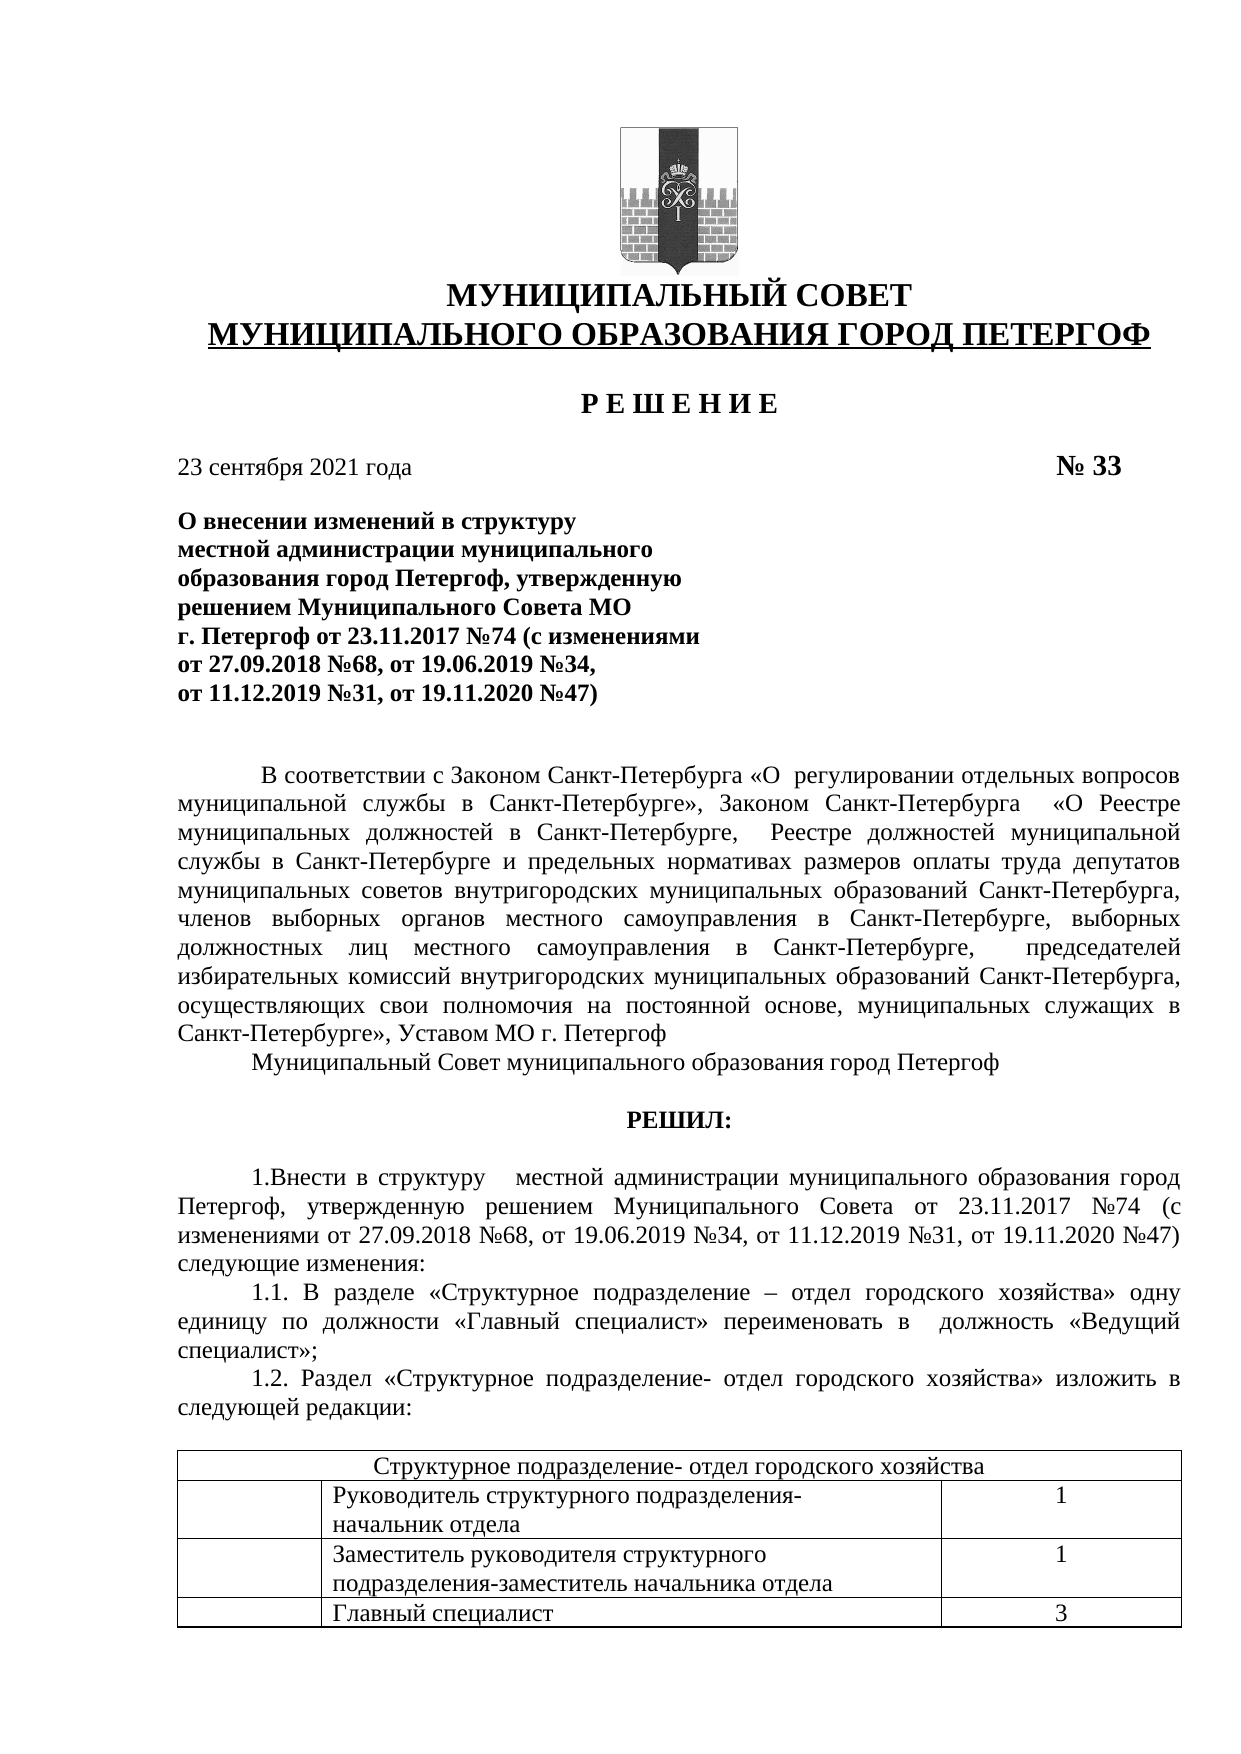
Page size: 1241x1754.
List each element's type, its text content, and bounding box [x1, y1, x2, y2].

text образования город Петергоф, утвержденную [177, 563, 1181, 592]
table_cell 3 [942, 1598, 1181, 1626]
subtitle МУНИЦИПАЛЬНОГО ОБРАЗОВАНИЯ ГОРОД ПЕТЕРГОФ [177, 314, 1181, 352]
text 1.Внести в структуру местной администрации муниципального образования город Петергоф, утвержденную решением Муниципального Совета от 23.11.2017 №74 (с изменениями от 27.09.2018 №68, от 19.06.2019 №34, от 11.12.2019 №31, от 19.11.2020 №47) следующие изменения: [177, 1162, 1181, 1277]
text 23 сентября 2021 года № 33 [177, 448, 1181, 482]
table_cell [178, 1598, 321, 1626]
picture [619, 127, 739, 276]
text от 11.12.2019 №31, от 19.11.2020 №47) [177, 678, 1181, 707]
text РЕШИЛ: [177, 1105, 1181, 1133]
text г. Петергоф от 23.11.2017 №74 (с изменениями [177, 621, 1181, 649]
table_cell [178, 1481, 321, 1538]
text О внесении изменений в структуру [177, 506, 1181, 534]
text 1.2. Раздел «Структурное подразделение- отдел городского хозяйства» изложить в следующей редакции: [177, 1363, 1181, 1421]
table_cell Главный специалист [322, 1598, 941, 1626]
table_cell Руководитель структурного подразделения- начальник отдела [322, 1481, 941, 1538]
text от 27.09.2018 №68, от 19.06.2019 №34, [177, 649, 1181, 678]
text решением Муниципального Совета МО [177, 592, 1181, 621]
table_cell [178, 1539, 321, 1597]
subtitle МУНИЦИПАЛЬНЫЙ СОВЕТ [177, 276, 1181, 314]
text местной администрации муниципального [177, 534, 1181, 563]
text В соответствии с Законом Санкт-Петербурга «О регулировании отдельных вопросов муниципальной службы в Санкт-Петербурге», Законом Санкт-Петербурга «О Реестре муниципальных должностей в Санкт-Петербурге, Реестре должностей муниципальной службы в Санкт-Петербурге и предельных нормативах размеров оплаты труда депутатов муниципальных советов внутригородских муниципальных образований Санкт-Петербурга, членов выборных органов местного самоуправления в Санкт-Петербурге, выборных должностных лиц местного самоуправления в Санкт-Петербурге, председателей избирательных комиссий внутригородских муниципальных образований Санкт-Петербурга, осуществляющих свои полномочия на постоянной основе, муниципальных служащих в Санкт-Петербурге», Уставом МО г. Петергоф [177, 760, 1181, 1047]
text 1.1. В разделе «Структурное подразделение – отдел городского хозяйства» одну единицу по должности «Главный специалист» переименовать в должность «Ведущий специалист»; [177, 1277, 1181, 1363]
text Р Е Ш Е Н И Е [177, 386, 1181, 419]
table_cell Заместитель руководителя структурного подразделения-заместитель начальника отдела [322, 1539, 941, 1597]
table_cell 1 [942, 1481, 1181, 1538]
table_header Структурное подразделение- отдел городского хозяйства [178, 1451, 1181, 1479]
table_cell 1 [942, 1539, 1181, 1597]
text Муниципальный Совет муниципального образования город Петергоф [177, 1047, 1181, 1076]
